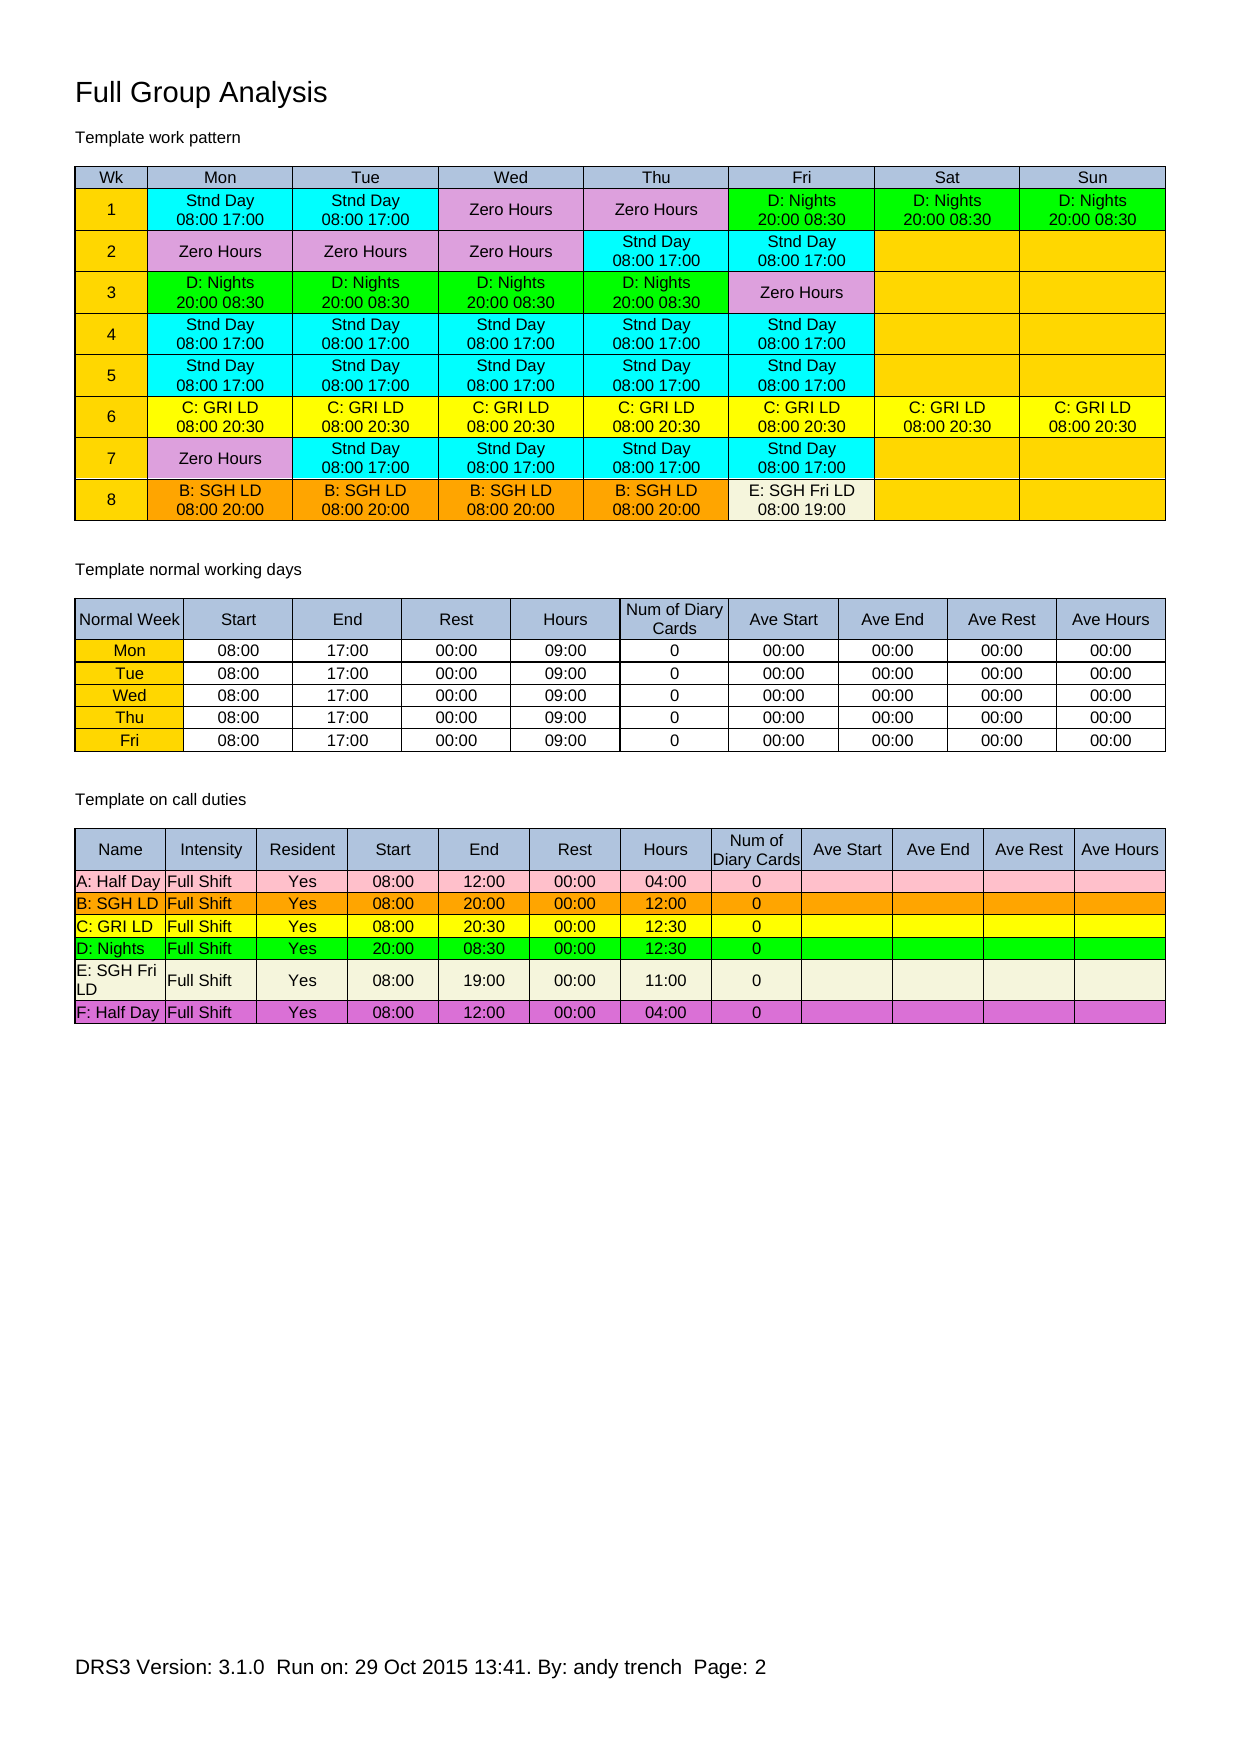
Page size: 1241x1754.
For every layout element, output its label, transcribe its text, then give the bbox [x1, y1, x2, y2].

table_cell Stnd Day 08:00 17:00 [729, 355, 874, 396]
table_cell Full Shift [166, 960, 256, 1000]
table_cell Yes [257, 871, 347, 892]
table_cell 08:00 [184, 685, 292, 706]
table_header Normal Week [76, 599, 183, 639]
table_cell 17:00 [293, 640, 401, 661]
table_cell [1075, 960, 1165, 1000]
table_cell D: Nights 20:00 08:30 [875, 189, 1019, 230]
table_cell 12:00 [621, 893, 711, 914]
table_cell Mon [76, 640, 183, 661]
table_header Tue [293, 167, 438, 188]
table_cell Zero Hours [439, 189, 583, 230]
table_cell C: GRI LD 08:00 20:30 [293, 397, 438, 437]
table_cell 0 [712, 1001, 801, 1023]
table_cell 11:00 [621, 960, 711, 1000]
table_cell 0 [712, 915, 801, 937]
table_cell E: SGH Fri LD [76, 960, 165, 1000]
table_cell 04:00 [621, 1001, 711, 1023]
table_cell [893, 871, 983, 892]
table_cell F: Half Day [76, 1001, 165, 1023]
table_header Wed [439, 167, 583, 188]
table_cell [875, 438, 1019, 478]
table_header Mon [148, 167, 292, 188]
table_cell 0 [621, 685, 728, 706]
table_header Wk [76, 167, 147, 188]
table_cell Stnd Day 08:00 17:00 [293, 189, 438, 230]
table_cell [875, 314, 1019, 354]
table_cell B: SGH LD 08:00 20:00 [584, 480, 728, 520]
table_cell C: GRI LD 08:00 20:30 [439, 397, 583, 437]
table_cell [984, 938, 1074, 959]
table_cell 09:00 [511, 685, 619, 706]
table_header Intensity [166, 829, 256, 870]
table_cell Full Shift [166, 1001, 256, 1023]
table_cell Yes [257, 960, 347, 1000]
text Template normal working days [75, 559, 1165, 578]
table_header Name [76, 829, 165, 870]
table_cell 00:00 [839, 729, 947, 751]
table_cell 09:00 [511, 707, 619, 728]
table_cell 00:00 [729, 685, 838, 706]
table_cell [802, 938, 892, 959]
table_cell [893, 893, 983, 914]
table_cell Tue [76, 663, 183, 684]
table_cell [875, 231, 1019, 271]
table_cell [1020, 438, 1165, 478]
table_cell 08:00 [348, 871, 438, 892]
table_cell Yes [257, 938, 347, 959]
table_cell 17:00 [293, 729, 401, 751]
table_cell D: Nights 20:00 08:30 [439, 272, 583, 313]
table_header Rest [530, 829, 620, 870]
table_cell Stnd Day 08:00 17:00 [148, 355, 292, 396]
table_cell [802, 960, 892, 1000]
table_cell 20:00 [348, 938, 438, 959]
table_cell 08:00 [348, 960, 438, 1000]
table_cell Stnd Day 08:00 17:00 [729, 231, 874, 271]
table_header Ave Hours [1057, 599, 1165, 639]
table_cell 08:00 [348, 915, 438, 937]
table_cell [1020, 355, 1165, 396]
table_cell [984, 1001, 1074, 1023]
table_header Hours [621, 829, 711, 870]
table_cell Stnd Day 08:00 17:00 [584, 231, 728, 271]
table_cell 8 [76, 480, 147, 520]
table_cell D: Nights [76, 938, 165, 959]
text Template work pattern [75, 128, 1165, 147]
table_cell 00:00 [530, 960, 620, 1000]
table_cell 08:00 [184, 663, 292, 684]
table_cell 19:00 [439, 960, 529, 1000]
table_cell [984, 893, 1074, 914]
table_cell [1075, 915, 1165, 937]
table_cell 00:00 [402, 663, 510, 684]
table_cell C: GRI LD [76, 915, 165, 937]
table_cell D: Nights 20:00 08:30 [1020, 189, 1165, 230]
table_cell [984, 915, 1074, 937]
table_cell [1020, 231, 1165, 271]
table_cell Stnd Day 08:00 17:00 [439, 355, 583, 396]
table_cell Stnd Day 08:00 17:00 [729, 314, 874, 354]
table_cell 0 [621, 663, 728, 684]
table_cell [1075, 893, 1165, 914]
table_header End [293, 599, 401, 639]
table_cell Full Shift [166, 893, 256, 914]
table_cell Zero Hours [439, 231, 583, 271]
table_cell 09:00 [511, 729, 619, 751]
table_cell B: SGH LD [76, 893, 165, 914]
table_cell 20:00 [439, 893, 529, 914]
table_cell 00:00 [1057, 729, 1165, 751]
table_cell 12:30 [621, 938, 711, 959]
table_cell 00:00 [948, 640, 1056, 661]
table_cell 08:00 [184, 640, 292, 661]
table_cell 09:00 [511, 640, 619, 661]
table_cell [1020, 480, 1165, 520]
table_header Ave Start [802, 829, 892, 870]
table_cell D: Nights 20:00 08:30 [584, 272, 728, 313]
table_cell 08:00 [184, 707, 292, 728]
table_cell [1075, 1001, 1165, 1023]
table_cell D: Nights 20:00 08:30 [148, 272, 292, 313]
table_cell Stnd Day 08:00 17:00 [293, 355, 438, 396]
table_cell 00:00 [1057, 663, 1165, 684]
table_cell Stnd Day 08:00 17:00 [584, 355, 728, 396]
table_cell Zero Hours [729, 272, 874, 313]
table_header Hours [511, 599, 619, 639]
table_cell B: SGH LD 08:00 20:00 [293, 480, 438, 520]
table_cell Full Shift [166, 871, 256, 892]
table_cell Thu [76, 707, 183, 728]
table_cell Stnd Day 08:00 17:00 [729, 438, 874, 478]
table_header Start [348, 829, 438, 870]
table_cell 00:00 [402, 729, 510, 751]
table_cell [802, 871, 892, 892]
table_cell 00:00 [948, 685, 1056, 706]
table_cell [802, 893, 892, 914]
text Template on call duties [75, 790, 1165, 809]
table_cell 00:00 [1057, 640, 1165, 661]
table_cell 0 [712, 938, 801, 959]
table_header End [439, 829, 529, 870]
table_header Num of Diary Cards [621, 599, 728, 639]
table_cell Yes [257, 893, 347, 914]
table_header Ave Start [729, 599, 838, 639]
table_header Start [184, 599, 292, 639]
table_cell [984, 871, 1074, 892]
table_cell 2 [76, 231, 147, 271]
table_cell 00:00 [948, 729, 1056, 751]
table_cell Fri [76, 729, 183, 751]
table_cell [984, 960, 1074, 1000]
table_cell Full Shift [166, 938, 256, 959]
table_cell 17:00 [293, 663, 401, 684]
table_cell Zero Hours [584, 189, 728, 230]
table_header Ave End [839, 599, 947, 639]
table_cell Stnd Day 08:00 17:00 [439, 314, 583, 354]
table_cell 00:00 [530, 871, 620, 892]
table_cell 00:00 [1057, 685, 1165, 706]
table_cell 3 [76, 272, 147, 313]
table_cell Stnd Day 08:00 17:00 [584, 314, 728, 354]
table_header Thu [584, 167, 728, 188]
table_cell C: GRI LD 08:00 20:30 [584, 397, 728, 437]
table_cell 00:00 [948, 663, 1056, 684]
table_cell 1 [76, 189, 147, 230]
table_cell 17:00 [293, 685, 401, 706]
table_header Sun [1020, 167, 1165, 188]
table_cell C: GRI LD 08:00 20:30 [729, 397, 874, 437]
table_cell 00:00 [530, 938, 620, 959]
table_header Ave Hours [1075, 829, 1165, 870]
table_cell [875, 272, 1019, 313]
table_cell 00:00 [530, 1001, 620, 1023]
table_cell 5 [76, 355, 147, 396]
table_cell 00:00 [729, 663, 838, 684]
table_cell [1020, 272, 1165, 313]
table_cell B: SGH LD 08:00 20:00 [439, 480, 583, 520]
table_cell 0 [621, 640, 728, 661]
table_cell Zero Hours [148, 438, 292, 478]
table_cell C: GRI LD 08:00 20:30 [875, 397, 1019, 437]
table_cell 00:00 [839, 640, 947, 661]
table_cell Yes [257, 1001, 347, 1023]
table_header Fri [729, 167, 874, 188]
table_cell [875, 355, 1019, 396]
table_header Sat [875, 167, 1019, 188]
table_cell [802, 915, 892, 937]
table_cell Stnd Day 08:00 17:00 [293, 314, 438, 354]
table_cell 00:00 [839, 707, 947, 728]
table_cell 12:00 [439, 1001, 529, 1023]
table_cell 00:00 [402, 707, 510, 728]
table_cell 0 [621, 729, 728, 751]
table_cell 0 [712, 960, 801, 1000]
table_header Ave Rest [984, 829, 1074, 870]
table_cell 0 [712, 871, 801, 892]
table_cell Yes [257, 915, 347, 937]
table_cell [893, 915, 983, 937]
table_cell Stnd Day 08:00 17:00 [293, 438, 438, 478]
table_cell 00:00 [1057, 707, 1165, 728]
table_cell Zero Hours [148, 231, 292, 271]
table_cell 00:00 [839, 663, 947, 684]
table_cell 00:00 [729, 707, 838, 728]
table_cell 04:00 [621, 871, 711, 892]
table_header Ave Rest [948, 599, 1056, 639]
table_header Rest [402, 599, 510, 639]
table_cell Wed [76, 685, 183, 706]
table_cell 0 [712, 893, 801, 914]
table_cell 00:00 [729, 640, 838, 661]
table_cell Stnd Day 08:00 17:00 [148, 314, 292, 354]
table_cell D: Nights 20:00 08:30 [729, 189, 874, 230]
table_cell C: GRI LD 08:00 20:30 [148, 397, 292, 437]
table_cell 08:00 [348, 1001, 438, 1023]
table_cell 0 [621, 707, 728, 728]
table_cell [875, 480, 1019, 520]
table_header Num of Diary Cards [712, 829, 801, 870]
table_cell E: SGH Fri LD 08:00 19:00 [729, 480, 874, 520]
table_cell A: Half Day [76, 871, 165, 892]
table_cell 00:00 [948, 707, 1056, 728]
table_cell 08:00 [348, 893, 438, 914]
table_cell 12:00 [439, 871, 529, 892]
table_cell [893, 938, 983, 959]
table_cell [1020, 314, 1165, 354]
table_cell 00:00 [729, 729, 838, 751]
table_header Ave End [893, 829, 983, 870]
table_cell [893, 960, 983, 1000]
table_cell Stnd Day 08:00 17:00 [584, 438, 728, 478]
table_cell 17:00 [293, 707, 401, 728]
table_cell 00:00 [530, 893, 620, 914]
table_cell D: Nights 20:00 08:30 [293, 272, 438, 313]
table_cell [1075, 938, 1165, 959]
table_cell Stnd Day 08:00 17:00 [148, 189, 292, 230]
table_cell 00:00 [402, 685, 510, 706]
table_cell 7 [76, 438, 147, 478]
table_cell [802, 1001, 892, 1023]
table_cell C: GRI LD 08:00 20:30 [1020, 397, 1165, 437]
table_cell Full Shift [166, 915, 256, 937]
table_cell 6 [76, 397, 147, 437]
table_cell B: SGH LD 08:00 20:00 [148, 480, 292, 520]
table_cell Zero Hours [293, 231, 438, 271]
table_cell 00:00 [530, 915, 620, 937]
table_cell Stnd Day 08:00 17:00 [439, 438, 583, 478]
table_cell 00:00 [839, 685, 947, 706]
table_cell 09:00 [511, 663, 619, 684]
table_cell [1075, 871, 1165, 892]
table_cell 12:30 [621, 915, 711, 937]
table_cell 08:30 [439, 938, 529, 959]
table_cell 20:30 [439, 915, 529, 937]
table_cell 08:00 [184, 729, 292, 751]
table_cell [893, 1001, 983, 1023]
table_cell 00:00 [402, 640, 510, 661]
table_cell 4 [76, 314, 147, 354]
table_header Resident [257, 829, 347, 870]
